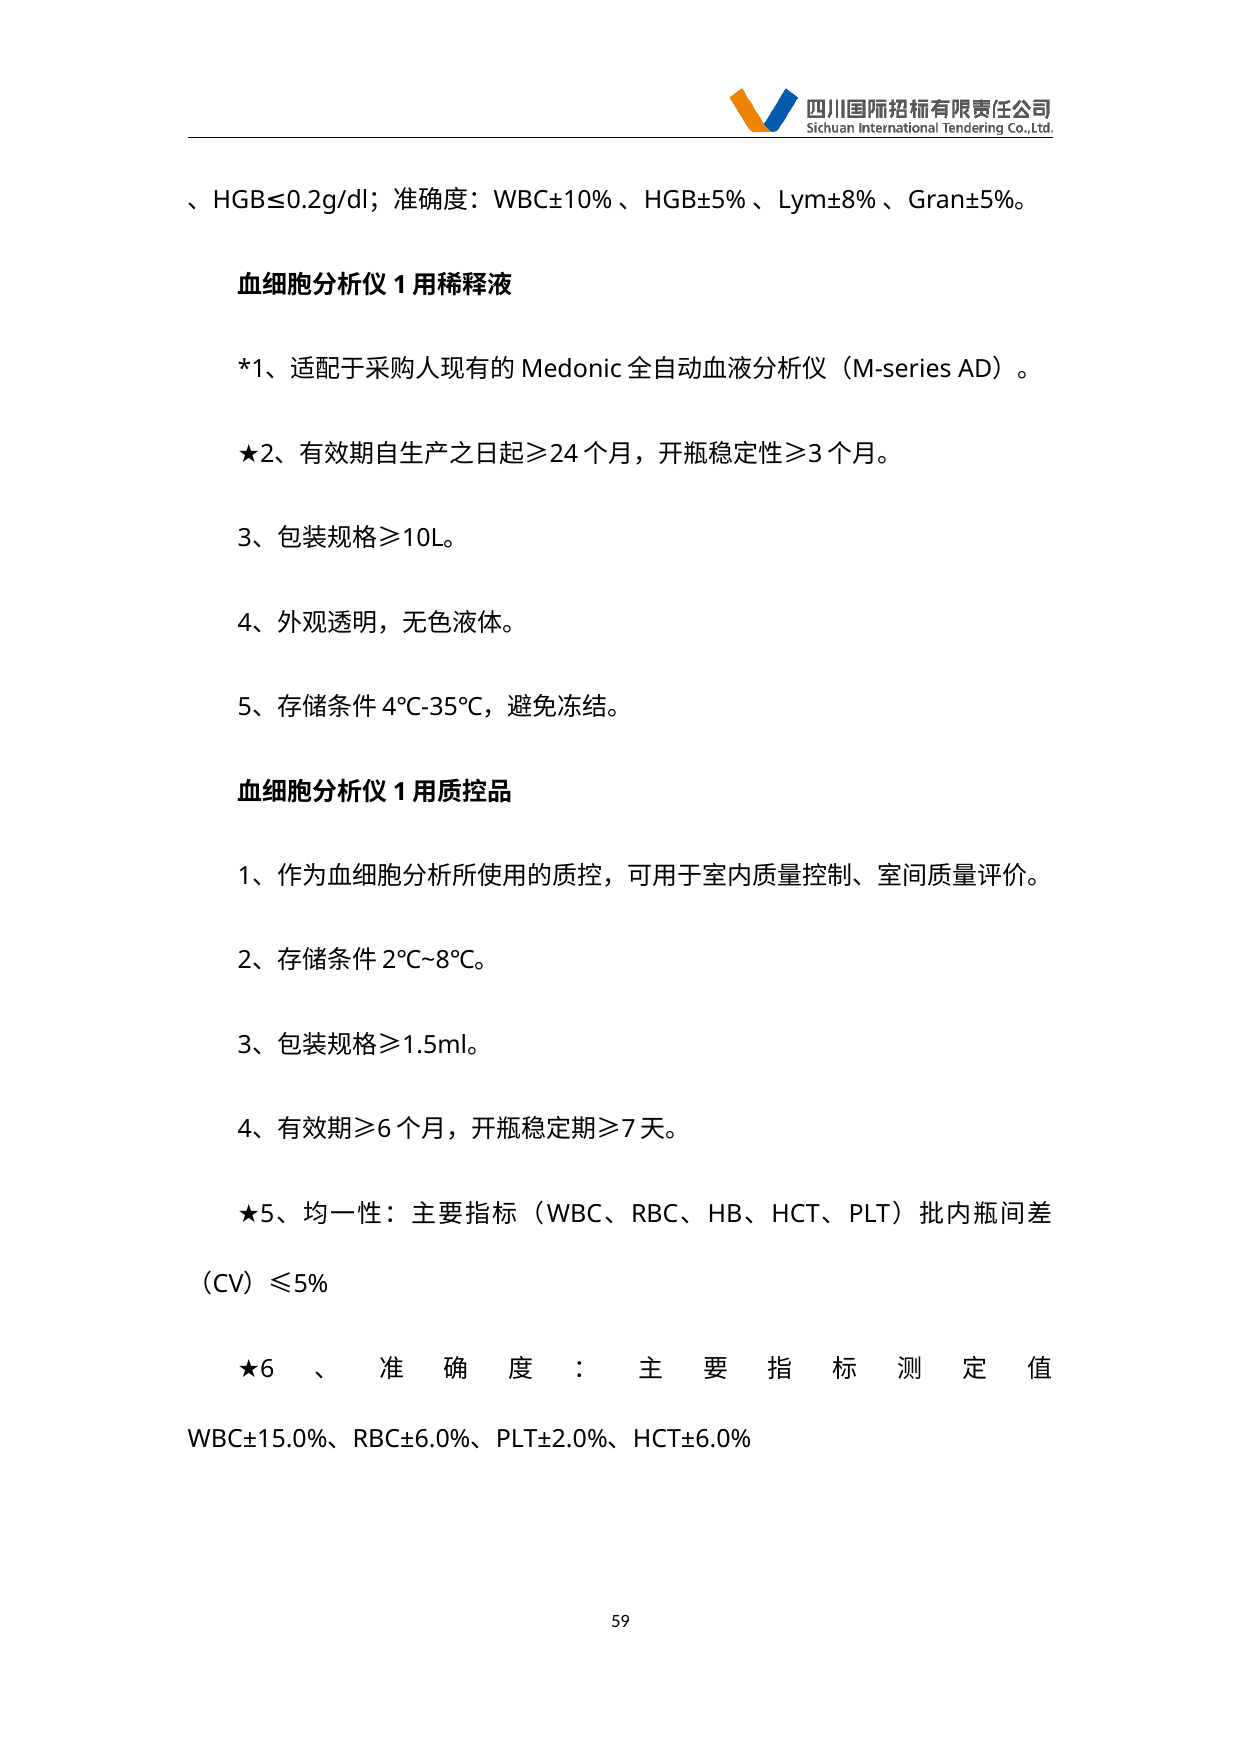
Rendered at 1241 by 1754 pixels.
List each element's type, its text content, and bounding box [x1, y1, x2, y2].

text 5、存储条件4℃-35℃，避免冻结。 [187, 672, 1053, 737]
text 4、有效期≥6个月，开瓶稳定期≥7天。 [187, 1094, 1053, 1159]
text 3、包装规格≥1.5ml。 [187, 1010, 1053, 1075]
text 1、作为血细胞分析所使用的质控，可用于室内质量控制、室间质量评价。 [187, 841, 1053, 906]
text 2、存储条件2℃~8℃。 [187, 926, 1053, 991]
text 3、包装规格≥10L。 [187, 503, 1053, 568]
text 血细胞分析仪1用质控品 [187, 757, 1053, 822]
text ★2、有效期自生产之日起≥24个月，开瓶稳定性≥3个月。 [187, 419, 1053, 484]
picture [729, 88, 1053, 135]
text ★5、均一性：主要指标（WBC、RBC、HB、HCT、PLT）批内瓶间差（CV）≤5% [187, 1179, 1053, 1314]
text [187, 165, 1053, 230]
text 血细胞分析仪1用稀释液 [187, 250, 1053, 315]
text *1、适配于采购人现有的Medonic全自动血液分析仪（M-series AD）。 [187, 334, 1053, 399]
text 4、外观透明，无色液体。 [187, 588, 1053, 653]
text ★6、准确度：主要指标测定值 WBC±15.0%、RBC±6.0%、PLT±2.0%、HCT±6.0% [187, 1334, 1053, 1469]
